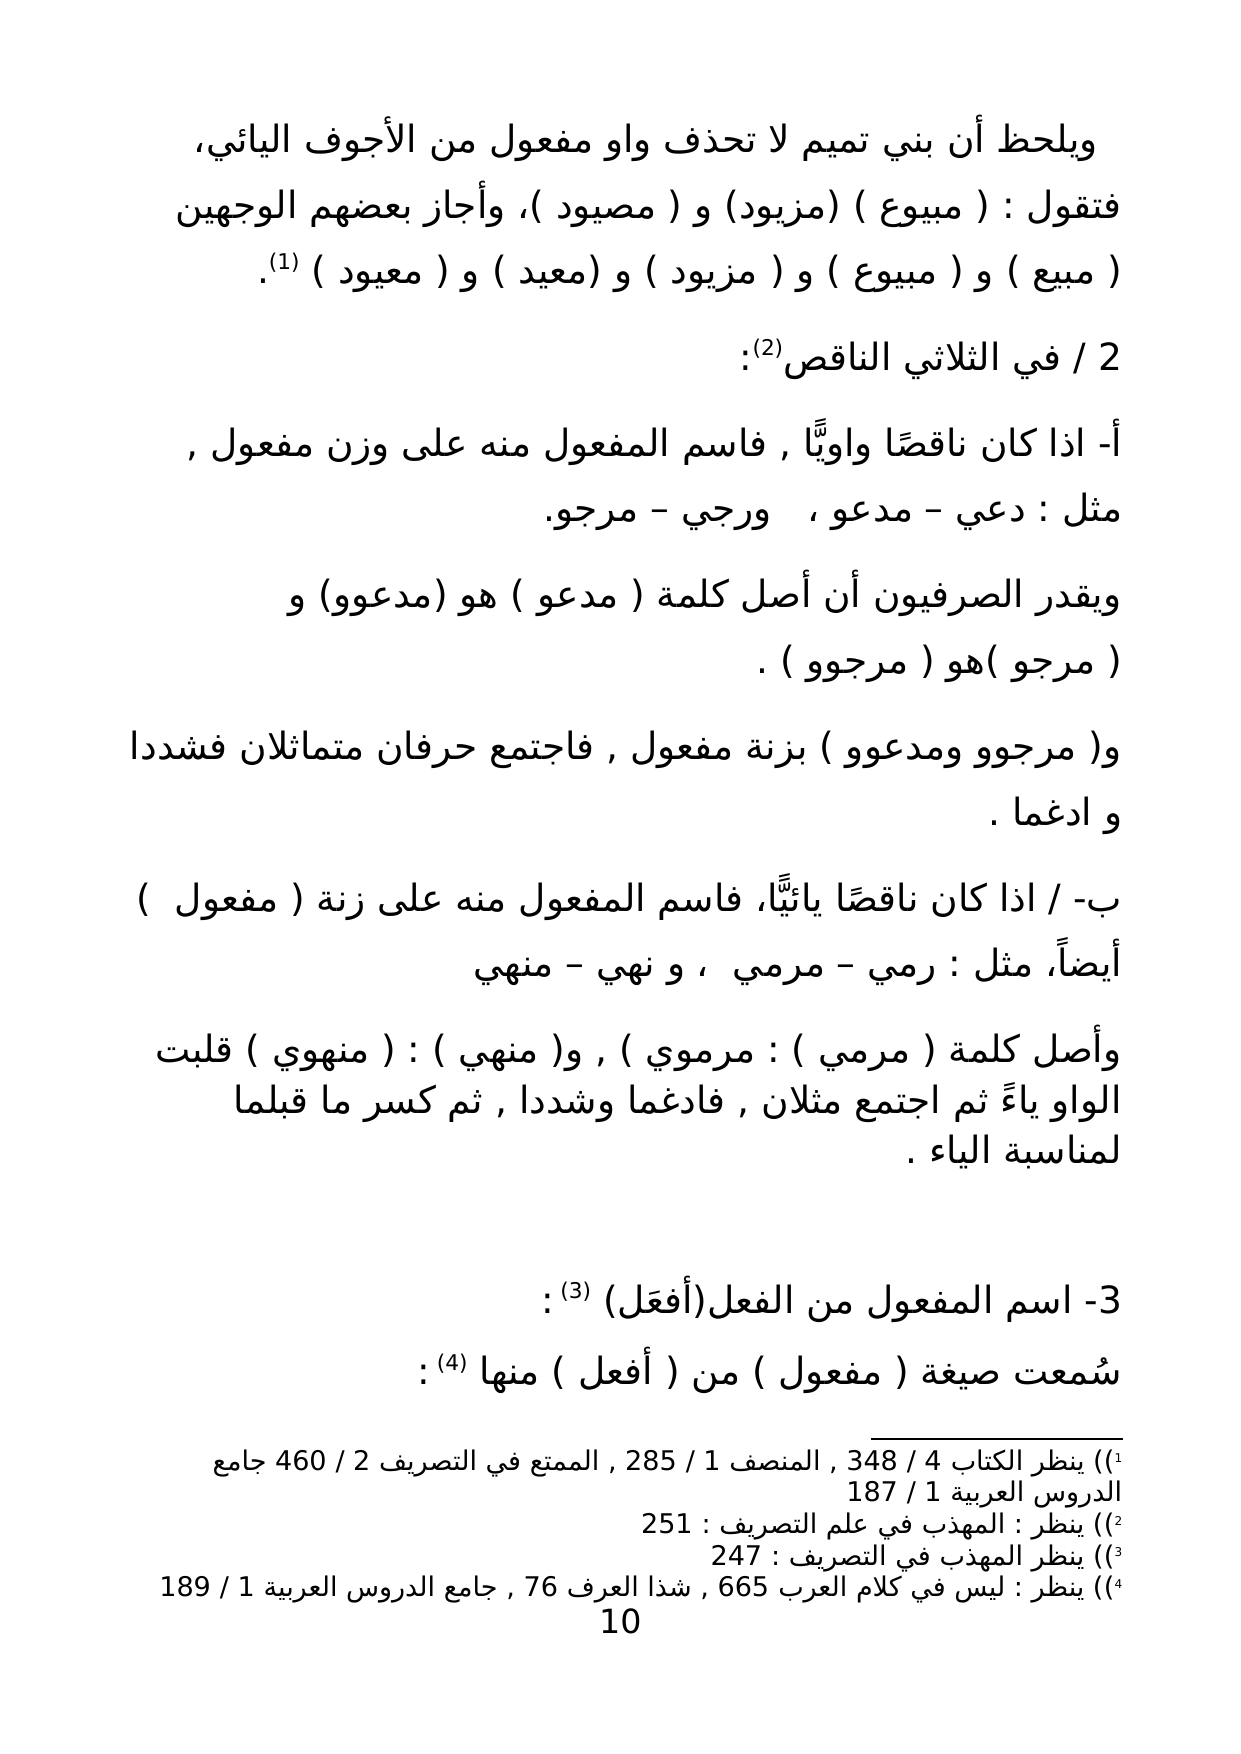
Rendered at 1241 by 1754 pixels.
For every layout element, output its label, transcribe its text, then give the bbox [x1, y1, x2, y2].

text ب- / اذا كان ناقصًا يائيًّا، فاسم المفعول منه على زنة ( مفعول ) أيضاً، مثل : رمي – مرمي ، و نهي – منهي [118, 876, 1122, 986]
text 3- اسم المفعول من الفعل(أفعَل) () : [118, 1279, 1122, 1322]
text ويقدر الصرفيون أن أصل كلمة ( مدعو ) هو (مدعوو) و ( مرجو )هو ( مرجوو ) . [118, 573, 1122, 682]
text 2 / في الثلاثي الناقص(): [118, 335, 1122, 379]
text وأصل كلمة ( مرمي ) : مرموي ) , و( منهي ) : ( منهوي ) قلبت الواو ياءً ثم اجتمع مثلان , فادغما وشددا , ثم كسر ما قبلما لمناسبة الياء . [118, 1028, 1122, 1172]
text و( مرجوو ومدعوو ) بزنة مفعول , فاجتمع حرفان متماثلان فشددا و ادغما . [118, 725, 1122, 834]
text سُمعت صيغة ( مفعول ) من ( أفعل ) منها () : [118, 1350, 1122, 1393]
text أ- اذا كان ناقصًا واويًّا , فاسم المفعول منه على وزن مفعول , مثل : دعي – مدعو ، ورجي – مرجو. [118, 421, 1122, 531]
text ويلحظ أن بني تميم لا تحذف واو مفعول من الأجوف اليائي، فتقول : ( مبيوع ) (مزيود) و ( مصيود )، وأجاز بعضهم الوجهين ( مبيع ) و ( مبيوع ) و ( مزيود ) و (معيد ) و ( معيود ) (). [118, 118, 1122, 293]
